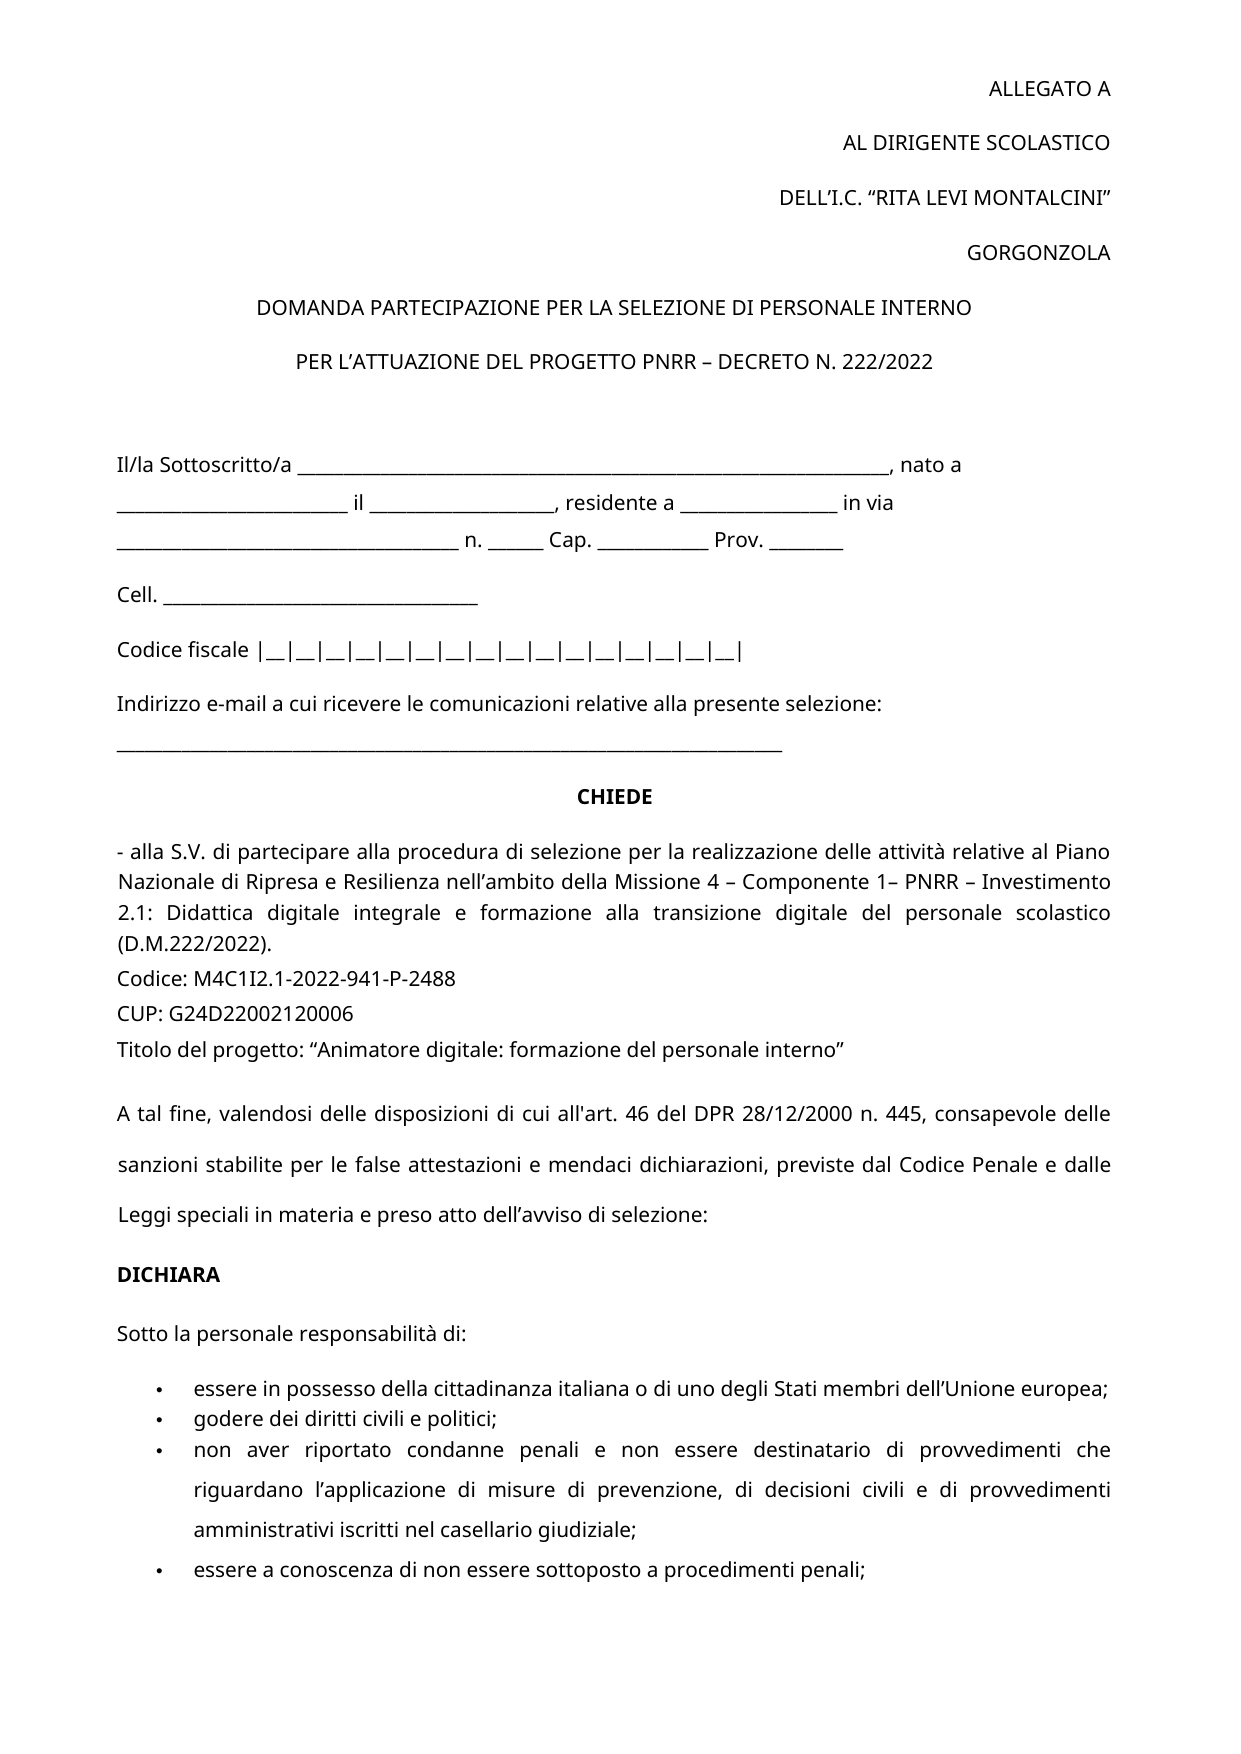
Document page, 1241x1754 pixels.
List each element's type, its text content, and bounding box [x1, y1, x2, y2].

text DICHIARA [117, 1260, 1113, 1288]
list essere in possesso della cittadinanza italiana o di uno degli Stati membri dell’Unione europea; [156, 1374, 1113, 1402]
text Titolo del progetto: “Animatore digitale: formazione del personale interno” [117, 1035, 1113, 1063]
text AL DIRIGENTE SCOLASTICO [118, 128, 1111, 157]
text - alla S.V. di partecipare alla procedura di selezione per la realizzazione delle attività relative al Piano Nazionale di Ripresa e Resilienza nell’ambito della Missione 4 – Componente 1– PNRR – Investimento 2.1: Didattica digitale integrale e formazione alla transizione digitale del personale scolastico (D.M.222/2022). [117, 837, 1113, 957]
text ALLEGATO A [118, 74, 1111, 102]
text PER L’ATTUAZIONE DEL PROGETTO PNRR – DECRETO N. 222/2022 [124, 347, 1105, 376]
list essere a conoscenza di non essere sottoposto a procedimenti penali; [156, 1555, 1113, 1584]
text ________________________________________________________________________ [117, 727, 1113, 756]
text Cell. __________________________________ [117, 580, 1113, 609]
text DELL’I.C. “RITA LEVI MONTALCINI” [118, 183, 1111, 212]
text DOMANDA PARTECIPAZIONE PER LA SELEZIONE DI PERSONALE INTERNO [124, 293, 1104, 321]
text Codice: M4C1I2.1-2022-941-P-2488 [117, 964, 1113, 992]
text GORGONZOLA [118, 238, 1111, 266]
text Il/la Sottoscritto/a ________________________________________________________________, nato a [117, 450, 1113, 478]
text _____________________________________ n. ______ Cap. ____________ Prov. ________ [117, 526, 1113, 554]
text CUP: G24D22002120006 [117, 999, 1113, 1028]
text Sotto la personale responsabilità di: [117, 1319, 1113, 1348]
text Indirizzo e-mail a cui ricevere le comunicazioni relative alla presente selezione: [117, 689, 1113, 718]
text Codice fiscale |__|__|__|__|__|__|__|__|__|__|__|__|__|__|__|__| [117, 635, 1113, 663]
list non aver riportato condanne penali e non essere destinatario di provvedimenti che riguardano l’applicazione di misure di prevenzione, di decisioni civili e di provvedimenti amministrativi iscritti nel casellario giudiziale; [156, 1435, 1113, 1544]
list godere dei diritti civili e politici; [156, 1404, 1113, 1433]
text A tal fine, valendosi delle disposizioni di cui all'art. 46 del DPR 28/12/2000 n. 445, consapevole delle sanzioni stabilite per le false attestazioni e mendaci dichiarazioni, previste dal Codice Penale e dalle Leggi speciali in materia e preso atto dell’avviso di selezione: [117, 1099, 1113, 1229]
text _________________________ il ____________________, residente a _________________ in via [117, 488, 1113, 516]
text CHIEDE [124, 782, 1105, 810]
